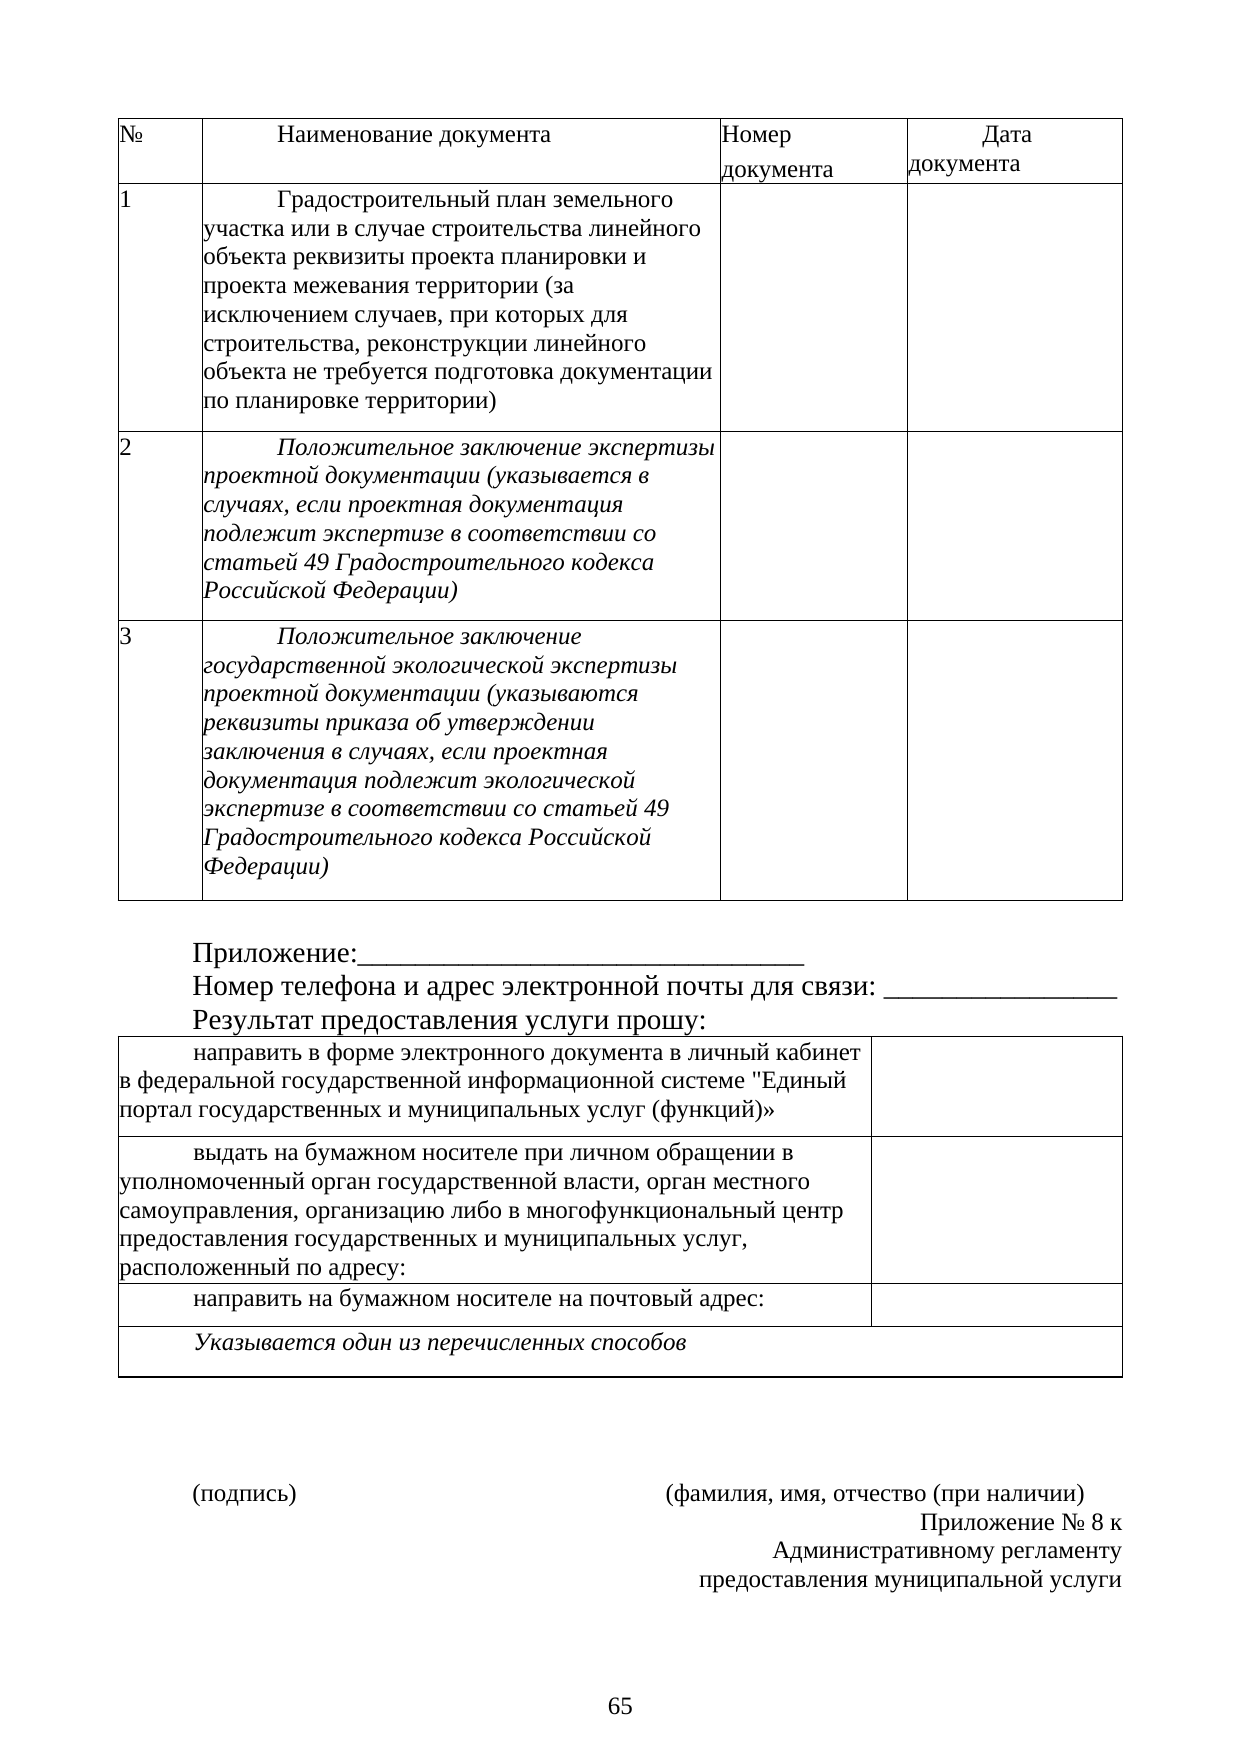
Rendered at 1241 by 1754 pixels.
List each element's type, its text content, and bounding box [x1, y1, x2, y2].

text Приложение № 8 к Административному регламенту [118, 1507, 1122, 1564]
text Приложение: [118, 935, 1122, 968]
table_header [872, 1037, 1122, 1136]
table_header Дата документа [908, 119, 1122, 183]
table_cell Указывается один из перечисленных способов [119, 1327, 1122, 1376]
table_cell [908, 184, 1122, 431]
table_cell [721, 184, 907, 431]
table_cell [721, 621, 907, 900]
table_cell [908, 432, 1122, 620]
table_cell выдать на бумажном носителе при личном обращении в уполномоченный орган государственной власти, орган местного самоуправления, организацию либо в многофункциональный центр предоставления государственных и муниципальных услуг, расположенный по адресу: [119, 1137, 871, 1282]
table_cell Положительное заключение государственной экологической экспертизы проектной документации (указываются реквизиты приказа об утверждении заключения в случаях, если проектная документация подлежит экологической экспертизе в соответствии со статьей 49 Градостроительного кодекса Российской Федерации) [203, 621, 720, 900]
table_cell [721, 432, 907, 620]
table_cell Положительное заключение экспертизы проектной документации (указывается в случаях, если проектная документация подлежит экспертизе в соответствии со статьей 49 Градостроительного кодекса Российской Федерации) [203, 432, 720, 620]
table_header № [119, 119, 202, 183]
text Номер телефона и адрес электронной почты для связи: ________________ [118, 968, 1122, 1002]
table_cell [872, 1284, 1122, 1326]
text (подпись) (фамилия, имя, отчество (при наличии) [118, 1478, 1122, 1507]
table_cell 2 [119, 432, 202, 620]
table_cell [908, 621, 1122, 900]
table_cell Градостроительный план земельного участка или в случае строительства линейного объекта реквизиты проекта планировки и проекта межевания территории (за исключением случаев, при которых для строительства, реконструкции линейного объекта не требуется подготовка документации по планировке территории) [203, 184, 720, 431]
table_header направить в форме электронного документа в личный кабинет в федеральной государственной информационной системе "Единый портал государственных и муниципальных услуг (функций)» [119, 1037, 871, 1136]
text предоставления муниципальной услуги [118, 1564, 1122, 1593]
table_cell направить на бумажном носителе на почтовый адрес: [119, 1284, 871, 1326]
table_cell 1 [119, 184, 202, 431]
table_cell [872, 1137, 1122, 1282]
text Результат предоставления услуги прошу: [118, 1002, 1122, 1036]
table_cell 3 [119, 621, 202, 900]
table_header Наименование документа [203, 119, 720, 183]
table_header Номер документа [721, 119, 907, 183]
